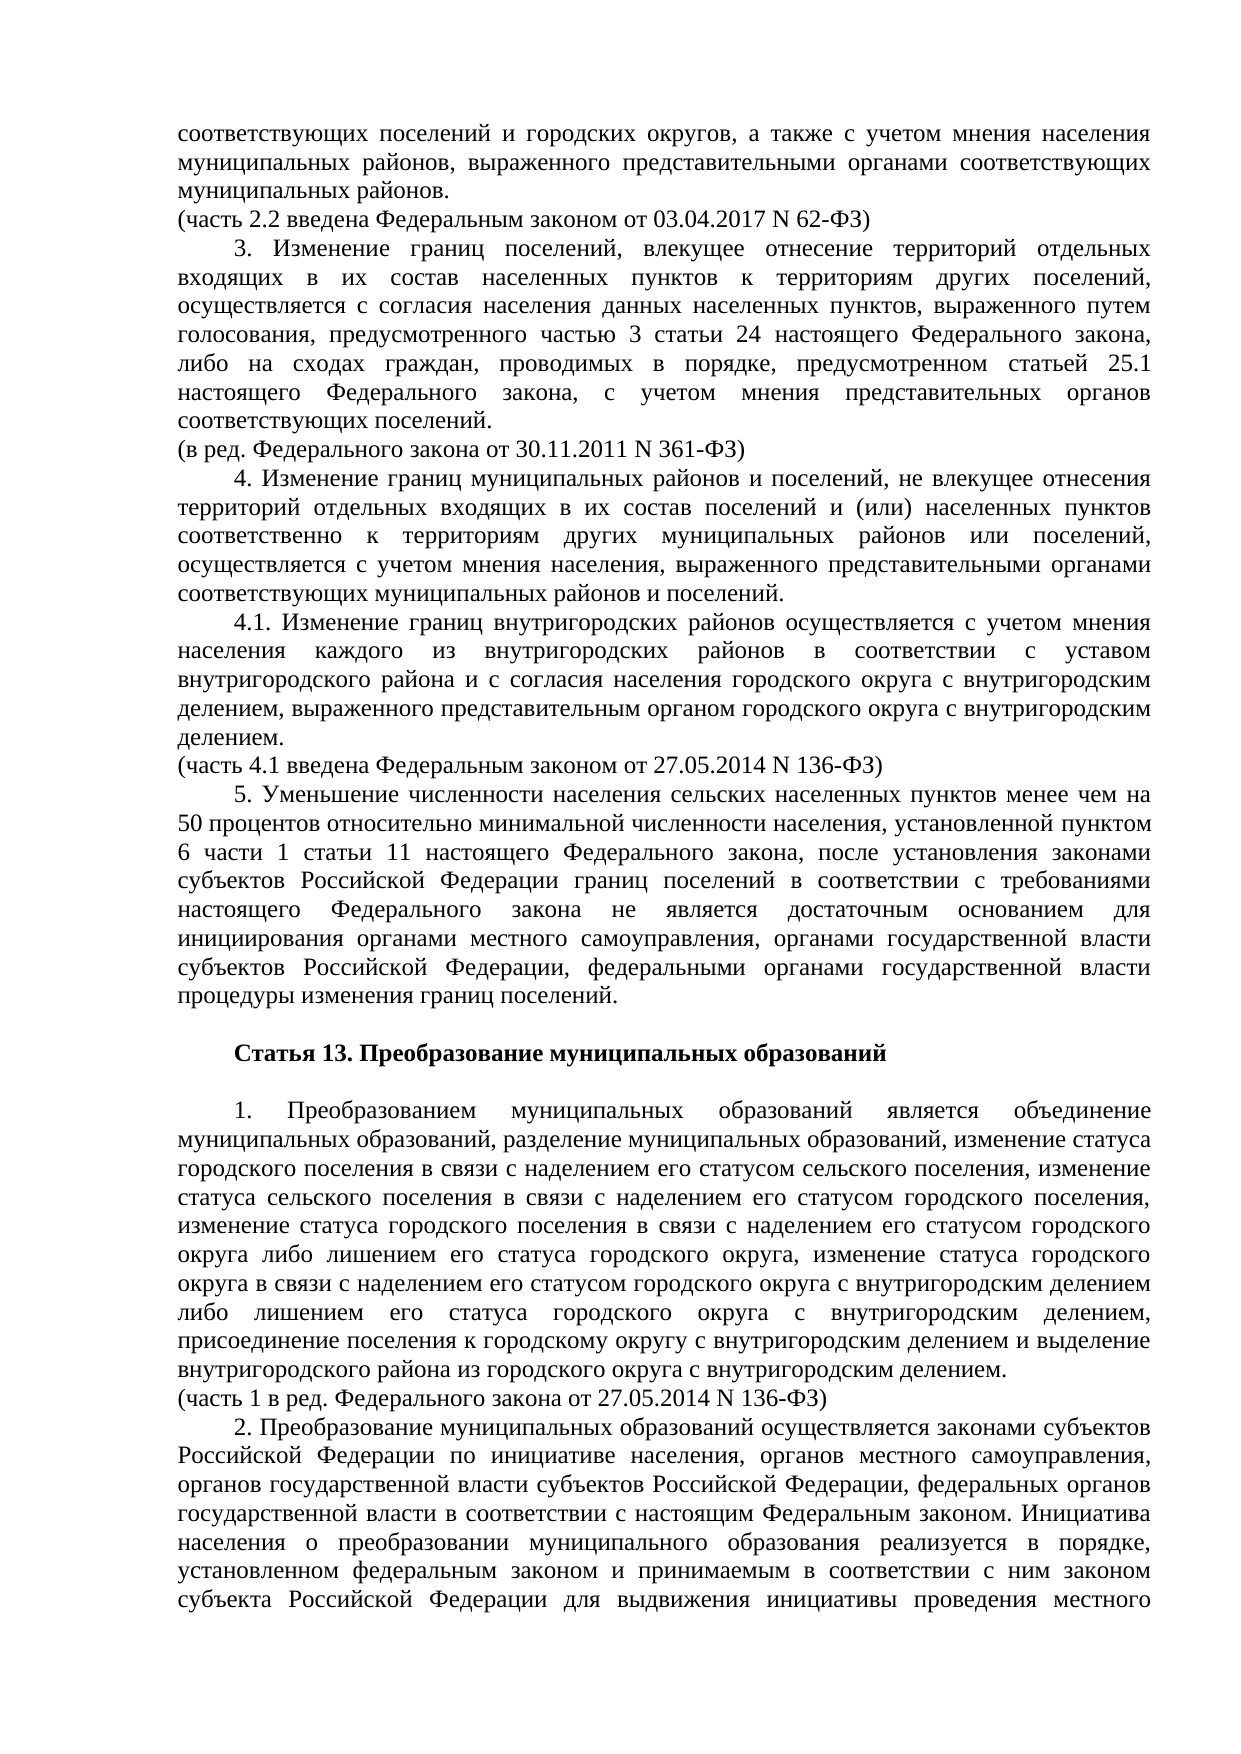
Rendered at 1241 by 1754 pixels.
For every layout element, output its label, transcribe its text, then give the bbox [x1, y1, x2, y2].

text 4. Изменение границ муниципальных районов и поселений, не влекущее отнесения территорий отдельных входящих в их состав поселений и (или) населенных пунктов соответственно к территориям других муниципальных районов или поселений, осуществляется с учетом мнения населения, выраженного представительными органами соответствующих муниципальных районов и поселений. [177, 463, 1152, 607]
title Статья 13. Преобразование муниципальных образований [177, 1038, 1152, 1067]
text (часть 1 в ред. Федерального закона от 27.05.2014 N 136-ФЗ) [177, 1383, 1152, 1412]
text 1. Преобразованием муниципальных образований является объединение муниципальных образований, разделение муниципальных образований, изменение статуса городского поселения в связи с наделением его статусом сельского поселения, изменение статуса сельского поселения в связи с наделением его статусом городского поселения, изменение статуса городского поселения в связи с наделением его статусом городского округа либо лишением его статуса городского округа, изменение статуса городского округа в связи с наделением его статусом городского округа с внутригородским делением либо лишением его статуса городского округа с внутригородским делением, присоединение поселения к городскому округу с внутригородским делением и выделение внутригородского района из городского округа с внутригородским делением. [177, 1096, 1152, 1383]
text 4.1. Изменение границ внутригородских районов осуществляется с учетом мнения населения каждого из внутригородских районов в соответствии с уставом внутригородского района и с согласия населения городского округа с внутригородским делением, выраженного представительным органом городского округа с внутригородским делением. [177, 607, 1152, 751]
text (часть 2.2 введена Федеральным законом от 03.04.2017 N 62-ФЗ) [177, 204, 1152, 233]
text (часть 4.1 введена Федеральным законом от 27.05.2014 N 136-ФЗ) [177, 751, 1152, 779]
text (в ред. Федерального закона от 30.11.2011 N 361-ФЗ) [177, 434, 1152, 463]
text 3. Изменение границ поселений, влекущее отнесение территорий отдельных входящих в их состав населенных пунктов к территориям других поселений, осуществляется с согласия населения данных населенных пунктов, выраженного путем голосования, предусмотренного частью 3 статьи 24 настоящего Федерального закона, либо на сходах граждан, проводимых в порядке, предусмотренном статьей 25.1 настоящего Федерального закона, с учетом мнения представительных органов соответствующих поселений. [177, 233, 1152, 434]
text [177, 118, 1152, 204]
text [177, 1412, 1152, 1613]
text 5. Уменьшение численности населения сельских населенных пунктов менее чем на 50 процентов относительно минимальной численности населения, установленной пунктом 6 части 1 статьи 11 настоящего Федерального закона, после установления законами субъектов Российской Федерации границ поселений в соответствии с требованиями настоящего Федерального закона не является достаточным основанием для инициирования органами местного самоуправления, органами государственной власти субъектов Российской Федерации, федеральными органами государственной власти процедуры изменения границ поселений. [177, 779, 1152, 1009]
